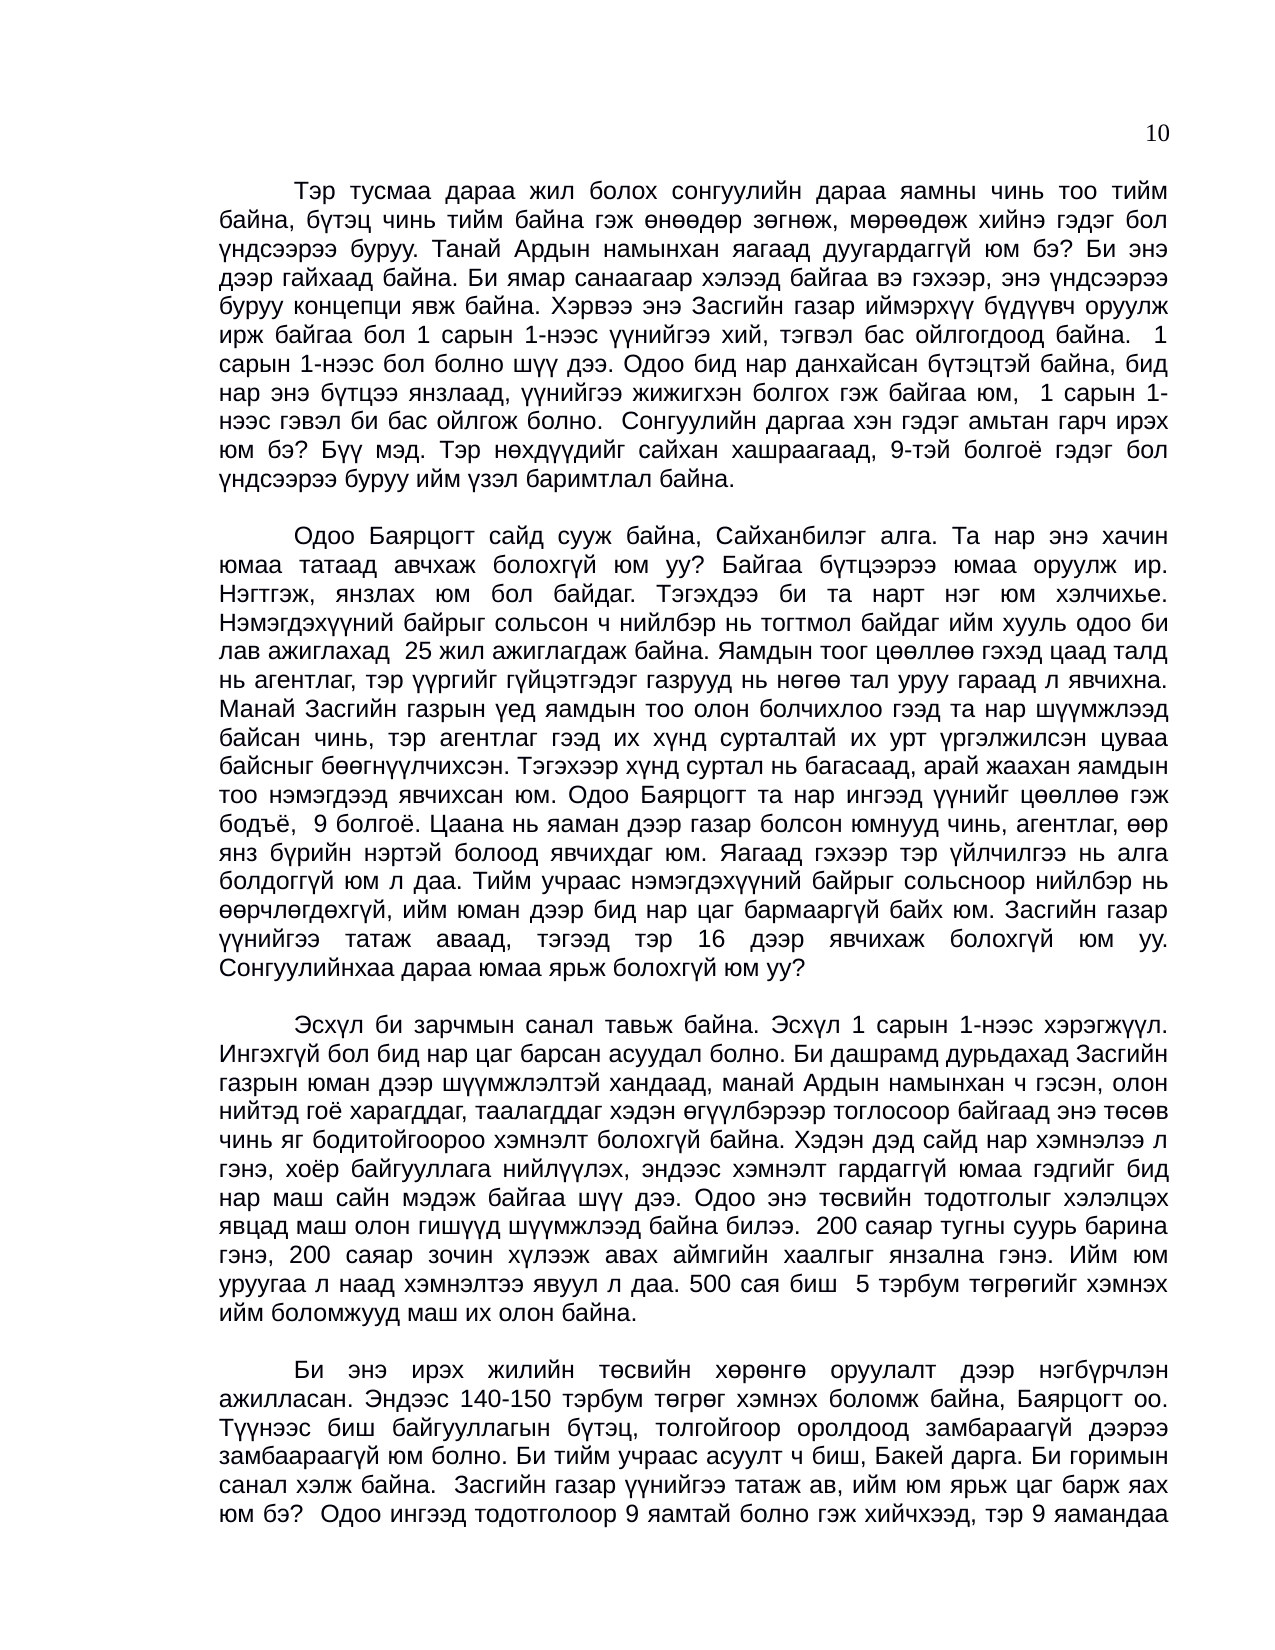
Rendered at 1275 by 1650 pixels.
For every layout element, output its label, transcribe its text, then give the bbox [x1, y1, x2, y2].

text Эсхүл би зарчмын санал тавьж байна. Эсхүл 1 сарын 1-нээс хэрэгжүүл. Ингэхгүй бол бид нар цаг барсан асуудал болно. Би дашрамд дурьдахад Засгийн газрын юман дээр шүүмжлэлтэй хандаад, манай Ардын намынхан ч гэсэн, олон нийтэд гоё харагддаг, таалагддаг хэдэн өгүүлбэрээр тоглосоор байгаад энэ төсөв чинь яг бодитойгоороо хэмнэлт болохгүй байна. Хэдэн дэд сайд нар хэмнэлээ л гэнэ, хоёр байгууллага нийлүүлэх, эндээс хэмнэлт гардаггүй юмаа гэдгийг бид нар маш сайн мэдэж байгаа шүү дээ. Одоо энэ төсвийн тодотголыг хэлэлцэх явцад маш олон гишүүд шүүмжлээд байна билээ. 200 саяар тугны суурь барина гэнэ, 200 саяар зочин хүлээж авах аймгийн хаалгыг янзална гэнэ. Ийм юм уруугаа л наад хэмнэлтээ явуул л даа. 500 сая биш 5 тэрбум төгрөгийг хэмнэх ийм боломжууд маш их олон байна. [219, 1010, 1170, 1326]
text Тэр тусмаа дараа жил болох сонгуулийн дараа яамны чинь тоо тийм байна, бүтэц чинь тийм байна гэж өнөөдөр зөгнөж, мөрөөдөж хийнэ гэдэг бол үндсээрээ буруу. Танай Ардын намынхан яагаад дуугардаггүй юм бэ? Би энэ дээр гайхаад байна. Би ямар санаагаар хэлээд байгаа вэ гэхээр, энэ үндсээрээ буруу концепци явж байна. Хэрвээ энэ Засгийн газар иймэрхүү бүдүүвч оруулж ирж байгаа бол 1 сарын 1-нээс үүнийгээ хий, тэгвэл бас ойлгогдоод байна. 1 сарын 1-нээс бол болно шүү дээ. Одоо бид нар данхайсан бүтэцтэй байна, бид нар энэ бүтцээ янзлаад, үүнийгээ жижигхэн болгох гэж байгаа юм, 1 сарын 1-нээс гэвэл би бас ойлгож болно. Сонгуулийн даргаа хэн гэдэг амьтан гарч ирэх юм бэ? Бүү мэд. Тэр нөхдүүдийг сайхан хашраагаад, 9-тэй болгоё гэдэг бол үндсээрээ буруу ийм үзэл баримтлал байна. [219, 176, 1170, 493]
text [219, 1355, 1170, 1528]
text Одоо Баярцогт сайд сууж байна, Сайханбилэг алга. Та нар энэ хачин юмаа татаад авчхаж болохгүй юм уу? Байгаа бүтцээрээ юмаа оруулж ир. Нэгтгэж, янзлах юм бол байдаг. Тэгэхдээ би та нарт нэг юм хэлчихье. Нэмэгдэхүүний байрыг сольсон ч нийлбэр нь тогтмол байдаг ийм хууль одоо би лав ажиглахад 25 жил ажиглагдаж байна. Яамдын тоог цөөллөө гэхэд цаад талд нь агентлаг, тэр үүргийг гүйцэтгэдэг газрууд нь нөгөө тал уруу гараад л явчихна. Манай Засгийн газрын үед яамдын тоо олон болчихлоо гээд та нар шүүмжлээд байсан чинь, тэр агентлаг гээд их хүнд сурталтай их урт үргэлжилсэн цуваа байсныг бөөгнүүлчихсэн. Тэгэхээр хүнд суртал нь багасаад, арай жаахан яамдын тоо нэмэгдээд явчихсан юм. Одоо Баярцогт та нар ингээд үүнийг цөөллөө гэж бодъё, 9 болгоё. Цаана нь яаман дээр газар болсон юмнууд чинь, агентлаг, өөр янз бүрийн нэртэй болоод явчихдаг юм. Яагаад гэхээр тэр үйлчилгээ нь алга болдоггүй юм л даа. Тийм учраас нэмэгдэхүүний байрыг сольсноор нийлбэр нь өөрчлөгдөхгүй, ийм юман дээр бид нар цаг бармааргүй байх юм. Засгийн газар үүнийгээ татаж аваад, тэгээд тэр 16 дээр явчихаж болохгүй юм уу. Сонгуулийнхаа дараа юмаа ярьж болохгүй юм уу? [219, 521, 1170, 981]
